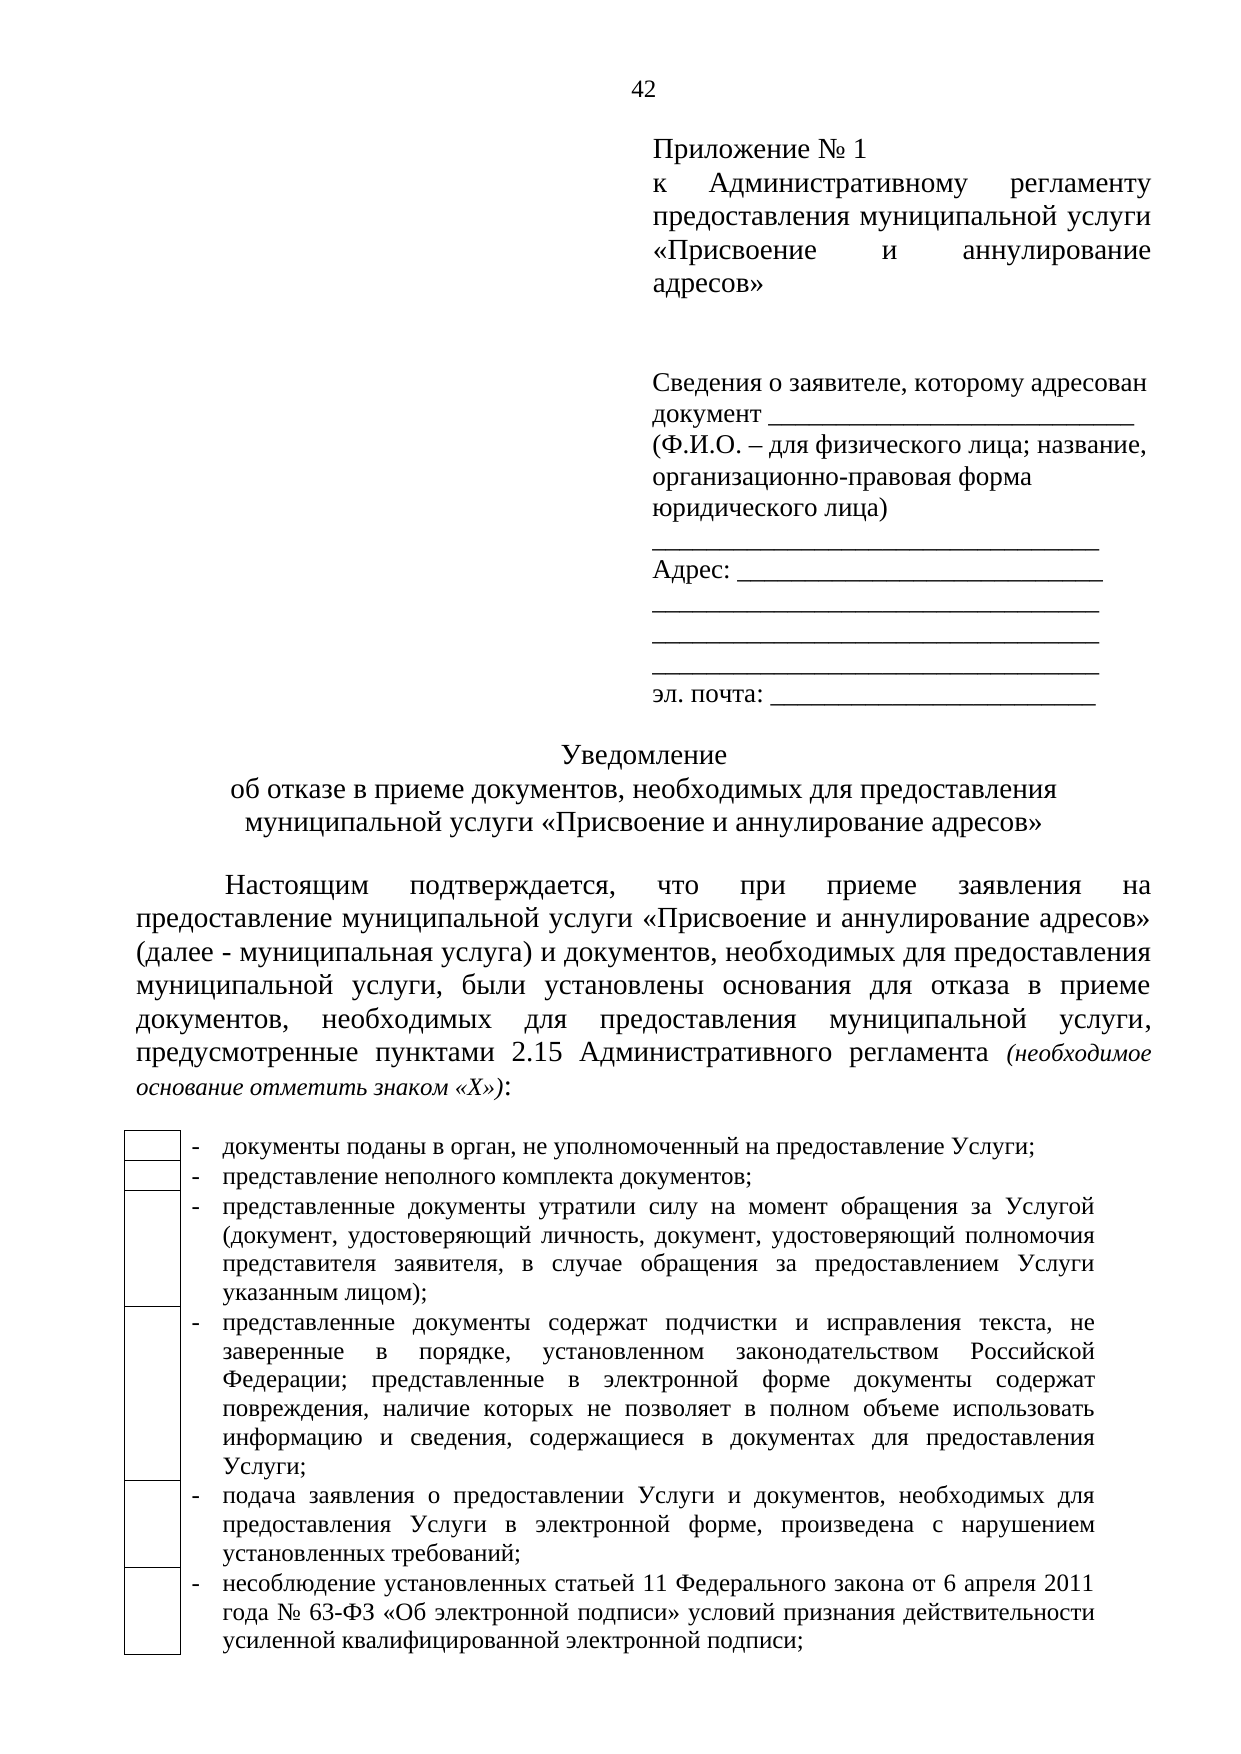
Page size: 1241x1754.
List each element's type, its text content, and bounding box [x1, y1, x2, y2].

table_header [125, 1131, 180, 1160]
table_cell - [181, 1190, 211, 1306]
text _________________________________ [652, 522, 1152, 553]
text (Ф.И.О. – для физического лица; название, организационно-правовая форма юридического лица) [652, 428, 1152, 522]
table_cell - [181, 1306, 211, 1479]
text Настоящим подтверждается, что при приеме заявления на предоставление муниципальной услуги «Присвоение и аннулирование адресов» (далее - муниципальная услуга) и документов, необходимых для предоставления муниципальной услуги, были установлены основания для отказа в приеме документов, необходимых для предоставления муниципальной услуги, предусмотренные пунктами 2.15 Административного регламента (необходимое основание отметить знаком «Х»): [136, 867, 1152, 1102]
text об отказе в приеме документов, необходимых для предоставления муниципальной услуги «Присвоение и аннулирование адресов» [136, 771, 1152, 838]
table_cell [125, 1481, 180, 1567]
text эл. почта: ________________________ [652, 678, 1152, 709]
text _________________________________ [652, 615, 1152, 646]
table_cell - [181, 1480, 211, 1567]
text Уведомление [136, 737, 1152, 771]
table_cell - [181, 1567, 211, 1654]
table_cell - [181, 1160, 211, 1190]
table_cell [125, 1191, 180, 1306]
text к Административному регламенту предоставления муниципальной услуги «Присвоение и аннулирование адресов» [653, 165, 1152, 299]
table_cell [125, 1307, 180, 1479]
text _________________________________ [652, 584, 1152, 615]
text _________________________________ [652, 646, 1152, 678]
table_cell [125, 1568, 180, 1654]
table_cell [125, 1161, 180, 1190]
text Приложение № 1 [653, 131, 1152, 165]
table_header - [181, 1130, 211, 1160]
table_cell представленные документы содержат подчистки и исправления текста, не заверенные в порядке, установленном законодательством Российской Федерации; представленные в электронной форме документы содержат повреждения, наличие которых не позволяет в полном объеме использовать информацию и сведения, содержащиеся в документах для предоставления Услуги; [211, 1306, 1107, 1479]
table_cell представление неполного комплекта документов; [211, 1160, 1107, 1190]
table_cell несоблюдение установленных статьей 11 Федерального закона от 6 апреля 2011 года № 63-ФЗ «Об электронной подписи» условий признания действительности усиленной квалифицированной электронной подписи; [211, 1567, 1107, 1654]
table_cell представленные документы утратили силу на момент обращения за Услугой (документ, удостоверяющий личность, документ, удостоверяющий полномочия представителя заявителя, в случае обращения за предоставлением Услуги указанным лицом); [211, 1190, 1107, 1306]
text Адрес: ___________________________ [652, 553, 1152, 584]
table_header документы поданы в орган, не уполномоченный на предоставление Услуги; [211, 1130, 1107, 1160]
text Сведения о заявителе, которому адресован документ ___________________________ [652, 366, 1152, 428]
table_cell подача заявления о предоставлении Услуги и документов, необходимых для предоставления Услуги в электронной форме, произведена с нарушением установленных требований; [211, 1480, 1107, 1567]
